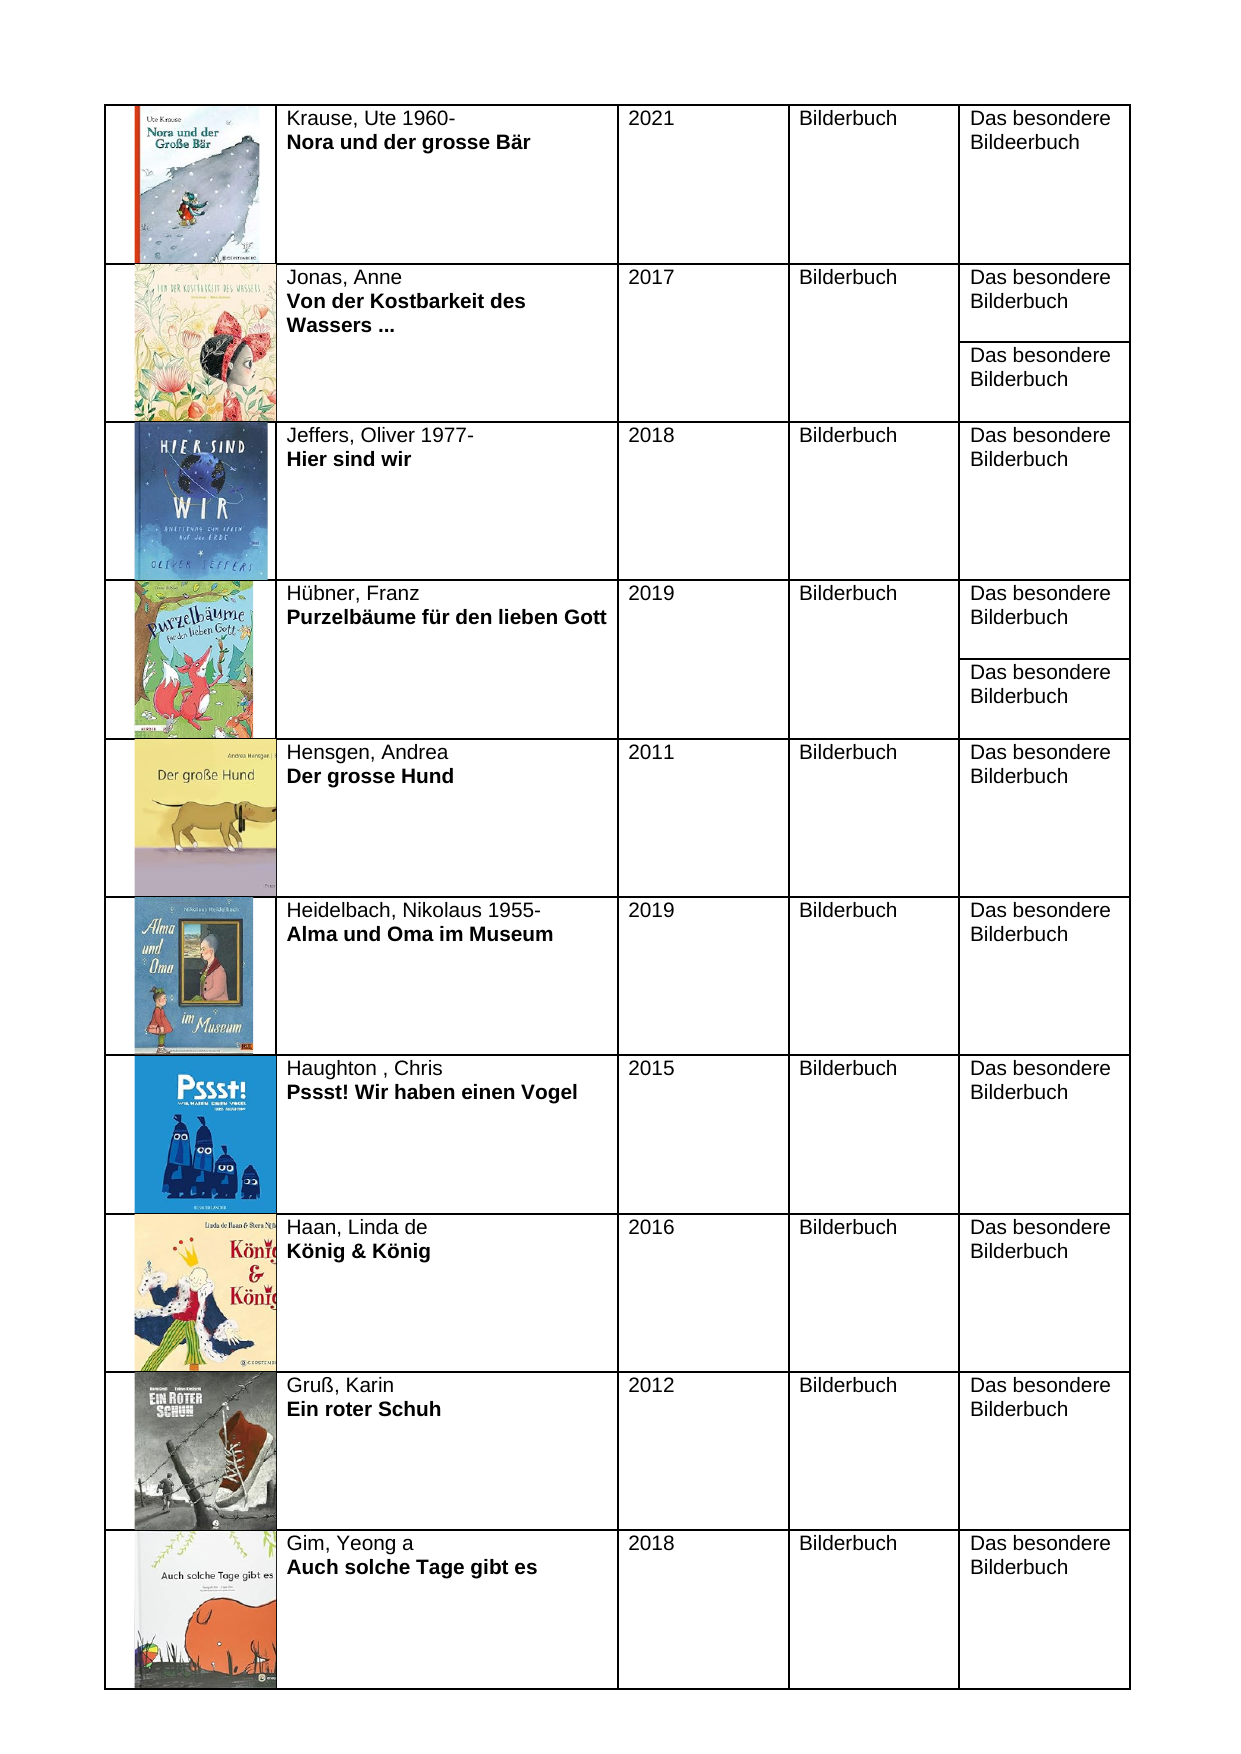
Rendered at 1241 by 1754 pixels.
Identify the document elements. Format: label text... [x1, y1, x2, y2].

table_cell [106, 106, 134, 262]
table_cell Hensgen, Andrea Der grosse Hund [277, 740, 617, 896]
table_cell [268, 423, 275, 579]
table_cell Hübner, Franz Purzelbäume für den lieben Gott [277, 581, 617, 737]
table_cell Das besondere Bilderbuch [960, 1056, 1129, 1212]
table_cell Gim, Yeong a Auch solche Tage gibt es [277, 1531, 617, 1687]
picture [134, 1056, 277, 1213]
table_cell Bilderbuch [790, 1215, 958, 1371]
table_cell Haan, Linda de König & König [277, 1215, 617, 1371]
table_cell [106, 423, 134, 579]
table_cell Bilderbuch [790, 265, 958, 421]
table_cell 2019 [619, 898, 788, 1054]
table_cell Das besondere Bilderbuch [960, 660, 1129, 737]
table_cell Das besondere Bildeerbuch [960, 106, 1129, 262]
table_cell Bilderbuch [790, 106, 958, 262]
table_cell Heidelbach, Nikolaus 1955- Alma und Oma im Museum [277, 898, 617, 1054]
table_cell [260, 106, 275, 262]
table_cell [106, 740, 134, 896]
table_cell Bilderbuch [790, 1373, 958, 1529]
picture [134, 897, 254, 1055]
picture [134, 106, 260, 263]
table_cell Jonas, Anne Von der Kostbarkeit des Wassers ... [277, 265, 617, 421]
picture [134, 1214, 277, 1371]
table_cell Das besondere Bilderbuch [960, 1373, 1129, 1529]
table_cell [106, 1373, 134, 1529]
table_cell Das besondere Bilderbuch [960, 740, 1129, 896]
table_cell 2011 [619, 740, 788, 896]
table_cell [106, 265, 134, 421]
picture [134, 422, 268, 580]
table_cell Gruß, Karin Ein roter Schuh [277, 1373, 617, 1529]
picture [134, 581, 254, 738]
table_cell 2015 [619, 1056, 788, 1212]
table_cell [254, 898, 275, 1054]
table_cell 2018 [619, 423, 788, 579]
table_cell Bilderbuch [790, 740, 958, 896]
table_cell Das besondere Bilderbuch [960, 423, 1129, 579]
table_cell Bilderbuch [790, 581, 958, 737]
table_cell Bilderbuch [790, 1531, 958, 1687]
table_cell Bilderbuch [790, 423, 958, 579]
table_cell Jeffers, Oliver 1977- Hier sind wir [277, 423, 617, 579]
table_cell 2021 [619, 106, 788, 262]
table_cell 2012 [619, 1373, 788, 1529]
table_cell [254, 581, 275, 737]
table_cell [106, 898, 134, 1054]
table_cell 2019 [619, 581, 788, 737]
table_cell [106, 1056, 134, 1212]
table_cell 2017 [619, 265, 788, 421]
table_cell Das besondere Bilderbuch [960, 265, 1129, 341]
table_cell Haughton , Chris Pssst! Wir haben einen Vogel [277, 1056, 617, 1212]
picture [134, 1372, 277, 1530]
table_cell Das besondere Bilderbuch [960, 581, 1129, 658]
table_cell Bilderbuch [790, 1056, 958, 1212]
table_cell 2016 [619, 1215, 788, 1371]
table_cell Krause, Ute 1960- Nora und der grosse Bär [277, 106, 617, 262]
picture [134, 1531, 277, 1688]
table_cell Das besondere Bilderbuch [960, 898, 1129, 1054]
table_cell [960, 1531, 1129, 1687]
table_cell Bilderbuch [790, 898, 958, 1054]
table_cell Das besondere Bilderbuch [960, 1215, 1129, 1371]
table_cell [106, 1531, 134, 1687]
table_cell Das besondere Bilderbuch [960, 343, 1129, 421]
table_cell [106, 581, 134, 737]
picture [134, 264, 277, 421]
picture [134, 739, 277, 896]
table_cell [106, 1215, 134, 1371]
table_cell 2018 [619, 1531, 788, 1687]
